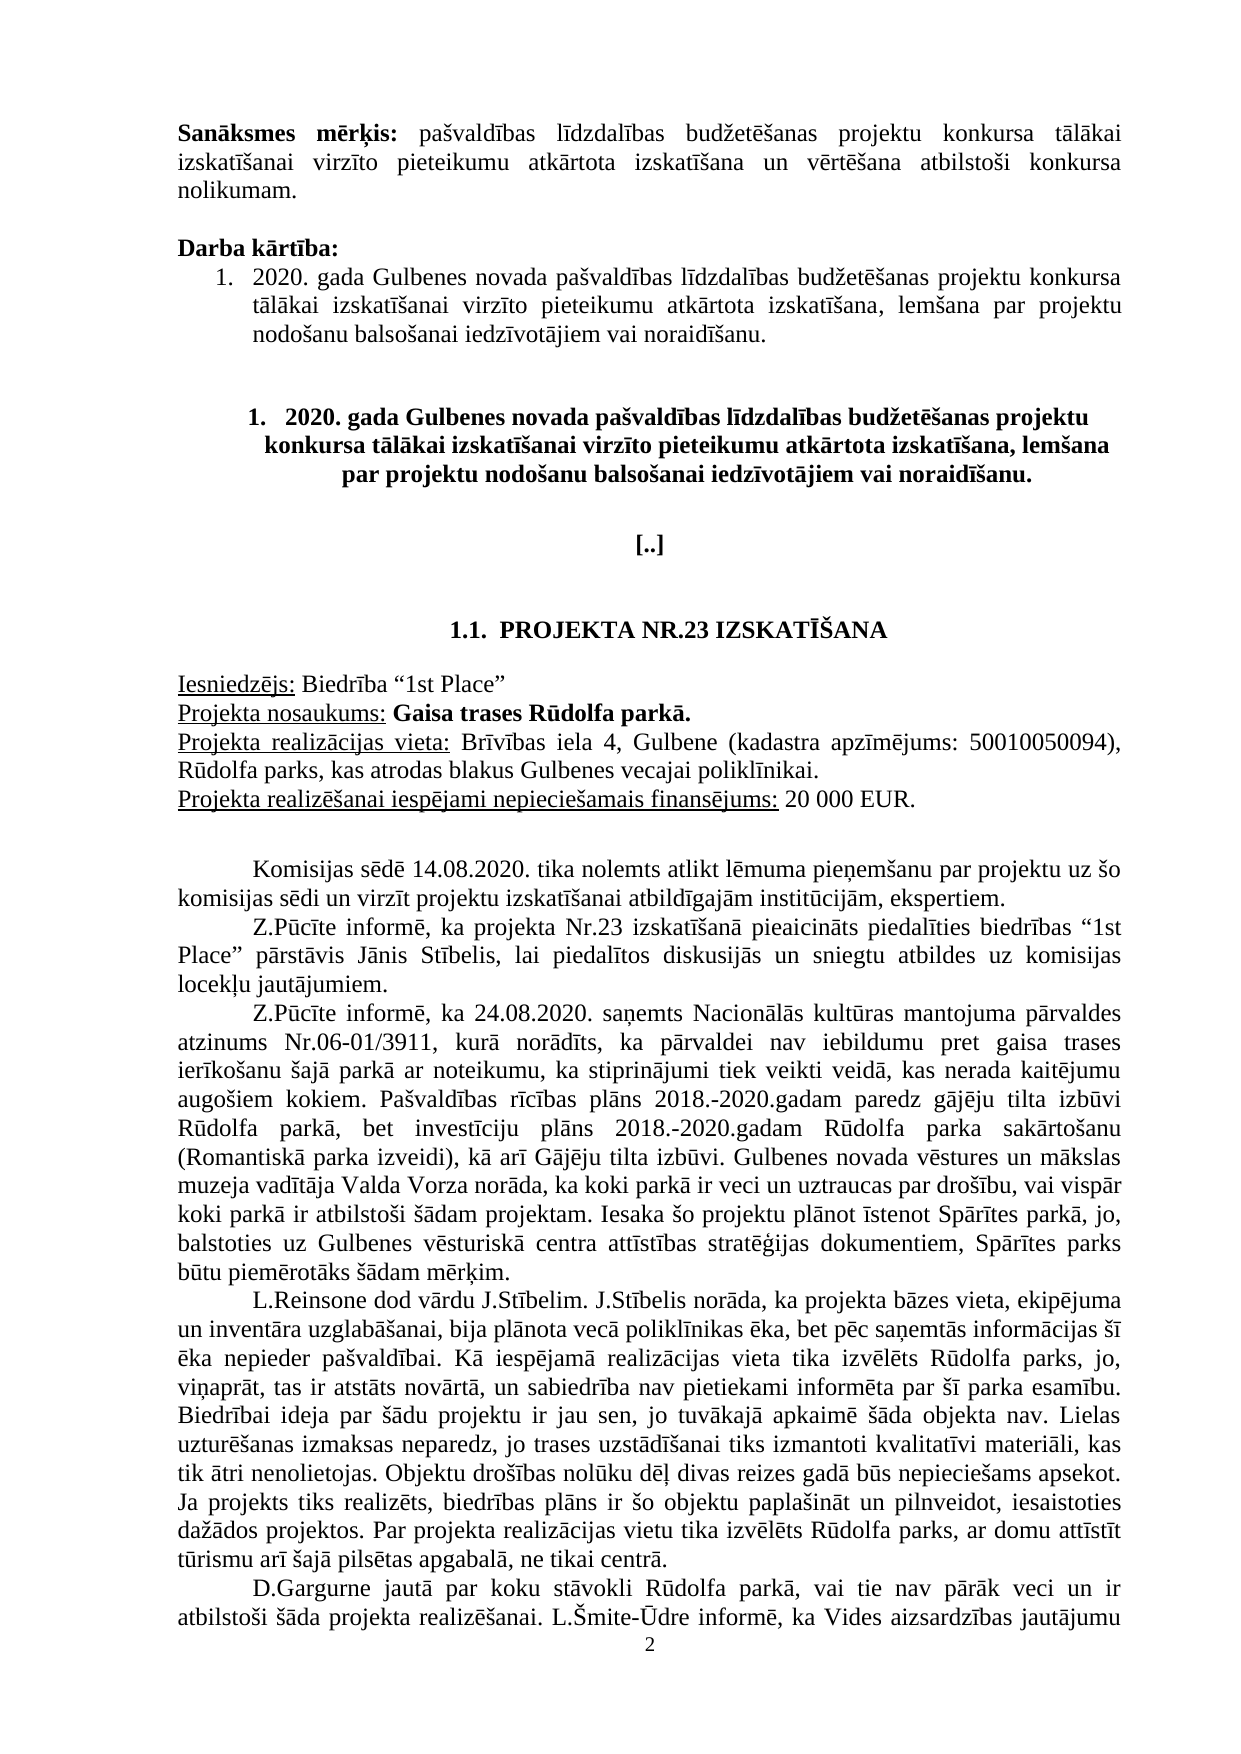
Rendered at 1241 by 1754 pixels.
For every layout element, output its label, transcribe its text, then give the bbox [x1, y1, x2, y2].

list 2020. gada Gulbenes novada pašvaldības līdzdalības budžetēšanas projektu konkursa tālākai izskatīšanai virzīto pieteikumu atkārtota izskatīšana, lemšana par projektu nodošanu balsošanai iedzīvotājiem vai noraidīšanu. [215, 262, 1122, 348]
text [..] [177, 529, 1122, 558]
text Projekta nosaukums: Gaisa trases Rūdolfa parkā. [177, 698, 1122, 727]
text Iesniedzējs: Biedrība “1st Place” [177, 669, 1122, 698]
text Z.Pūcīte informē, ka projekta Nr.23 izskatīšanā pieaicināts piedalīties biedrības “1st Place” pārstāvis Jānis Stībelis, lai piedalītos diskusijās un sniegtu atbildes uz komisijas locekļu jautājumiem. [177, 912, 1122, 998]
text L.Reinsone dod vārdu J.Stībelim. J.Stībelis norāda, ka projekta bāzes vieta, ekipējuma un inventāra uzglabāšanai, bija plānota vecā poliklīnikas ēka, bet pēc saņemtās informācijas šī ēka nepieder pašvaldībai. Kā iespējamā realizācijas vieta tika izvēlēts Rūdolfa parks, jo, viņaprāt, tas ir atstāts novārtā, un sabiedrība nav pietiekami informēta par šī parka esamību. Biedrībai ideja par šādu projektu ir jau sen, jo tuvākajā apkaimē šāda objekta nav. Lielas uzturēšanas izmaksas neparedz, jo trases uzstādīšanai tiks izmantoti kvalitatīvi materiāli, kas tik ātri nenolietojas. Objektu drošības nolūku dēļ divas reizes gadā būs nepieciešams apsekot. Ja projekts tiks realizēts, biedrības plāns ir šo objektu paplašināt un pilnveidot, iesaistoties dažādos projektos. Par projekta realizācijas vietu tika izvēlēts Rūdolfa parks, ar domu attīstīt tūrismu arī šajā pilsētas apgabalā, ne tikai centrā. [177, 1286, 1122, 1573]
text Projekta realizācijas vieta: Brīvības iela 4, Gulbene (kadastra apzīmējums: 50010050094), Rūdolfa parks, kas atrodas blakus Gulbenes vecajai poliklīnikai. [177, 727, 1122, 784]
text Z.Pūcīte informē, ka 24.08.2020. saņemts Nacionālās kultūras mantojuma pārvaldes atzinums Nr.06-01/3911, kurā norādīts, ka pārvaldei nav iebildumu pret gaisa trases ierīkošanu šajā parkā ar noteikumu, ka stiprinājumi tiek veikti veidā, kas nerada kaitējumu augošiem kokiem. Pašvaldības rīcības plāns 2018.-2020.gadam paredz gājēju tilta izbūvi Rūdolfa parkā, bet investīciju plāns 2018.-2020.gadam Rūdolfa parka sakārtošanu (Romantiskā parka izveidi), kā arī Gājēju tilta izbūvi. Gulbenes novada vēstures un mākslas muzeja vadītāja Valda Vorza norāda, ka koki parkā ir veci un uztraucas par drošību, vai vispār koki parkā ir atbilstoši šādam projektam. Iesaka šo projektu plānot īstenot Spārītes parkā, jo, balstoties uz Gulbenes vēsturiskā centra attīstības stratēģijas dokumentiem, Spārītes parks būtu piemērotāks šādam mērķim. [177, 998, 1122, 1286]
text 1.1. PROJEKTA NR.23 IZSKATĪŠANA [215, 616, 1122, 644]
text Projekta realizēšanai iespējami nepieciešamais finansējums: 20 000 EUR. [177, 784, 1122, 813]
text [177, 1573, 1122, 1631]
text Darba kārtība: [177, 233, 1122, 262]
text Sanāksmes mērķis: pašvaldības līdzdalības budžetēšanas projektu konkursa tālākai izskatīšanai virzīto pieteikumu atkārtota izskatīšana un vērtēšana atbilstoši konkursa nolikumam. [177, 118, 1122, 204]
list 2020. gada Gulbenes novada pašvaldības līdzdalības budžetēšanas projektu konkursa tālākai izskatīšanai virzīto pieteikumu atkārtota izskatīšana, lemšana par projektu nodošanu balsošanai iedzīvotājiem vai noraidīšanu. [215, 402, 1122, 488]
text Komisijas sēdē 14.08.2020. tika nolemts atlikt lēmuma pieņemšanu par projektu uz šo komisijas sēdi un virzīt projektu izskatīšanai atbildīgajām institūcijām, ekspertiem. [177, 854, 1122, 912]
